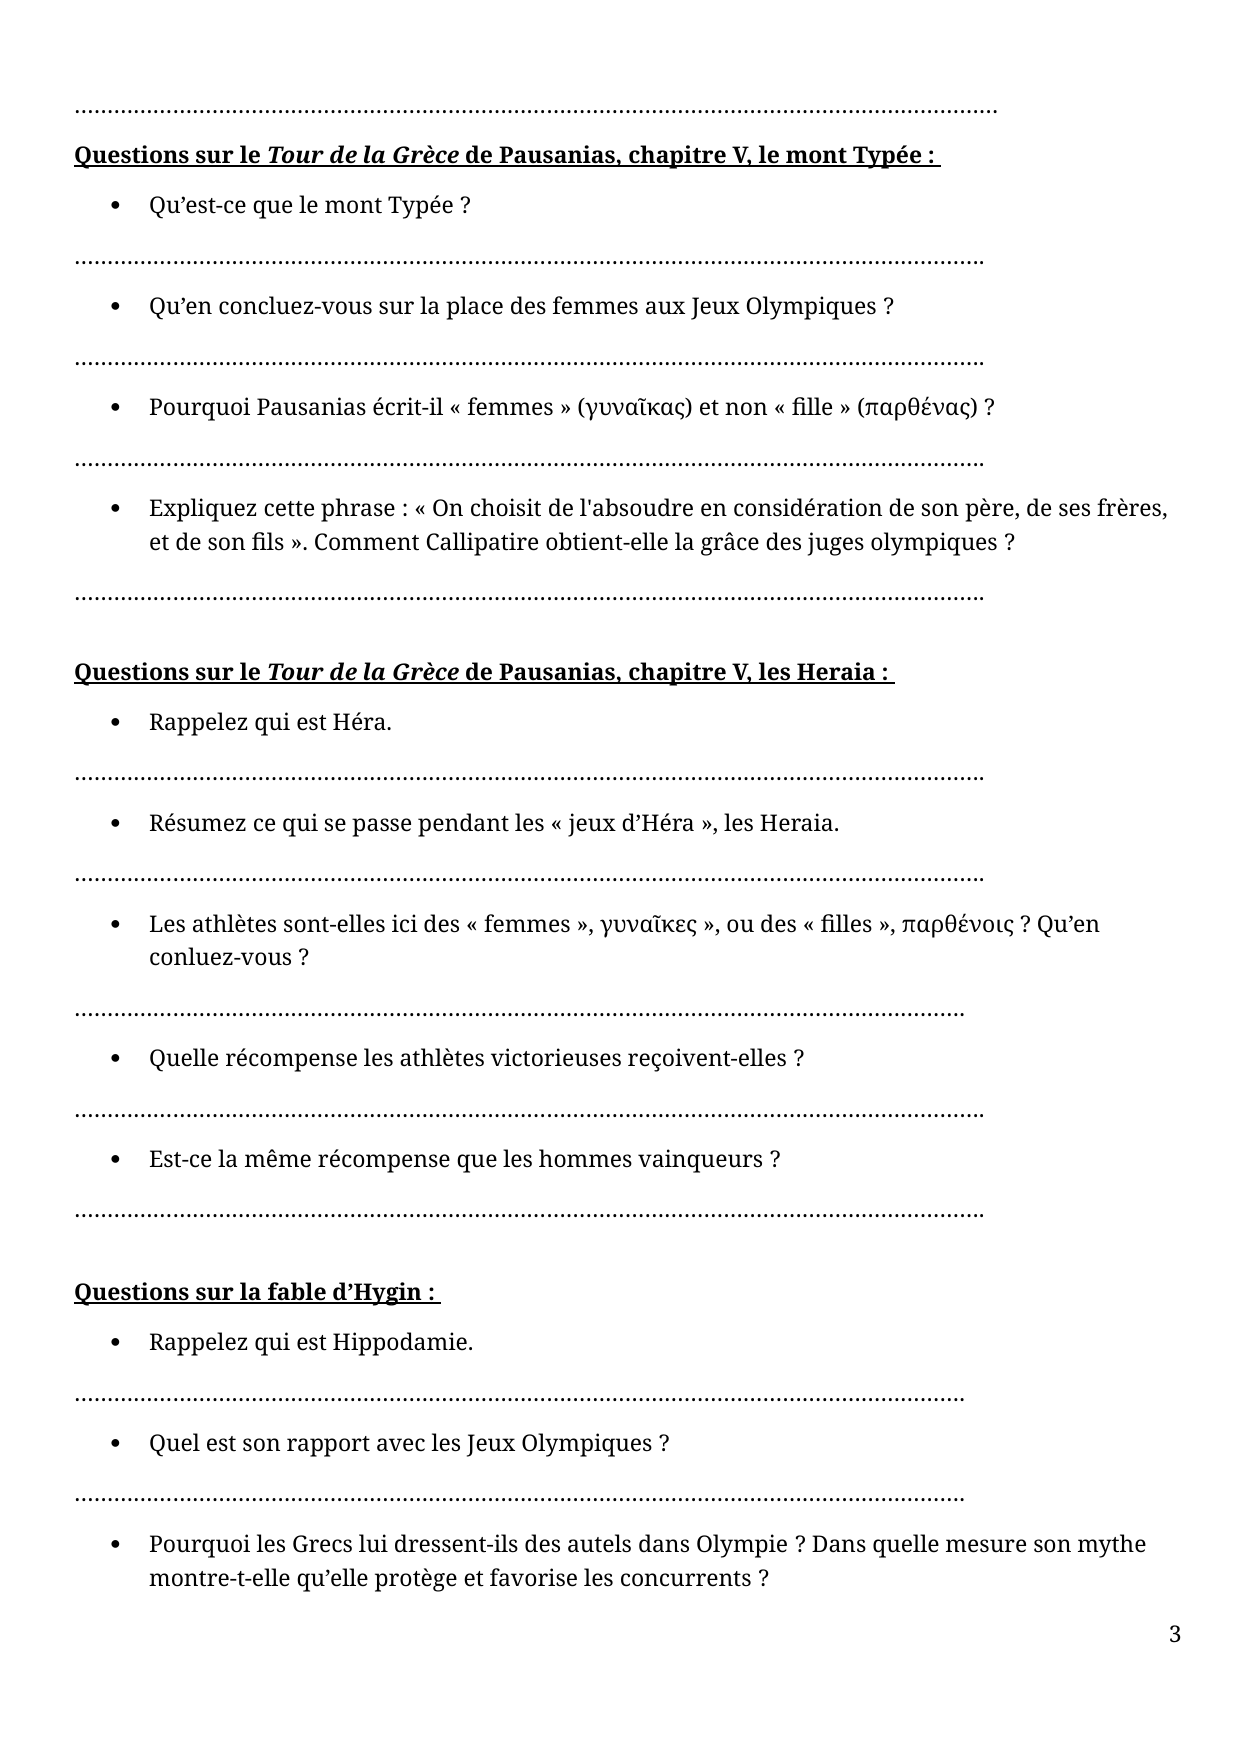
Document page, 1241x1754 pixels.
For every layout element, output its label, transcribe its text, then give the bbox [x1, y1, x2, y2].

list Pourquoi Pausanias écrit-il « femmes » (γυναῖκας) et non « fille » (παρθένας) ? [111, 391, 1181, 422]
text …………………………………………………………………………………………………………………………. [74, 1092, 1181, 1124]
text …………………………………………………………………………………………………………………………. [74, 756, 1181, 787]
list Rappelez qui est Hippodamie. [111, 1326, 1181, 1357]
list Qu’est-ce que le mont Typée ? [111, 189, 1181, 221]
list Résumez ce qui se passe pendant les « jeux d’Héra », les Heraia. [111, 807, 1181, 838]
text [74, 1477, 1181, 1508]
list Les athlètes sont-elles ici des « femmes », γυναῖκες », ou des « filles », παρθένοις ? Qu’en conluez-vous ? [111, 907, 1181, 972]
list Expliquez cette phrase : « On choisit de l'absoudre en considération de son père, de ses frères, et de son fils ». Comment Callipatire obtient-elle la grâce des juges olympiques ? [111, 492, 1181, 557]
list Pourquoi les Grecs lui dressent-ils des autels dans Olympie ? Dans quelle mesure son mythe montre-t-elle qu’elle protège et favorise les concurrents ? [111, 1528, 1181, 1593]
list Qu’en concluez-vous sur la place des femmes aux Jeux Olympiques ? [111, 290, 1181, 322]
text Questions sur la fable d’Hygin : [74, 1276, 1181, 1307]
list Est-ce la même récompense que les hommes vainqueurs ? [111, 1143, 1181, 1174]
text …………………………………………………………………………………………………………………………. [74, 442, 1181, 473]
text ………………………………………………………………………………………………………………………. [74, 992, 1181, 1023]
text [74, 89, 1181, 120]
text …………………………………………………………………………………………………………………………. [74, 576, 1181, 607]
list Rappelez qui est Héra. [111, 706, 1181, 737]
text …………………………………………………………………………………………………………………………. [74, 857, 1181, 888]
list Quelle récompense les athlètes victorieuses reçoivent-elles ? [111, 1042, 1181, 1073]
list Quel est son rapport avec les Jeux Olympiques ? [111, 1427, 1181, 1458]
text Questions sur le Tour de la Grèce de Pausanias, chapitre V, les Heraia : [74, 655, 1181, 687]
text Questions sur le Tour de la Grèce de Pausanias, chapitre V, le mont Typée : [74, 139, 1181, 170]
text …………………………………………………………………………………………………………………………. [74, 240, 1181, 271]
text …………………………………………………………………………………………………………………………. [74, 341, 1181, 372]
text ………………………………………………………………………………………………………………………. [74, 1376, 1181, 1408]
text …………………………………………………………………………………………………………………………. [74, 1193, 1181, 1224]
